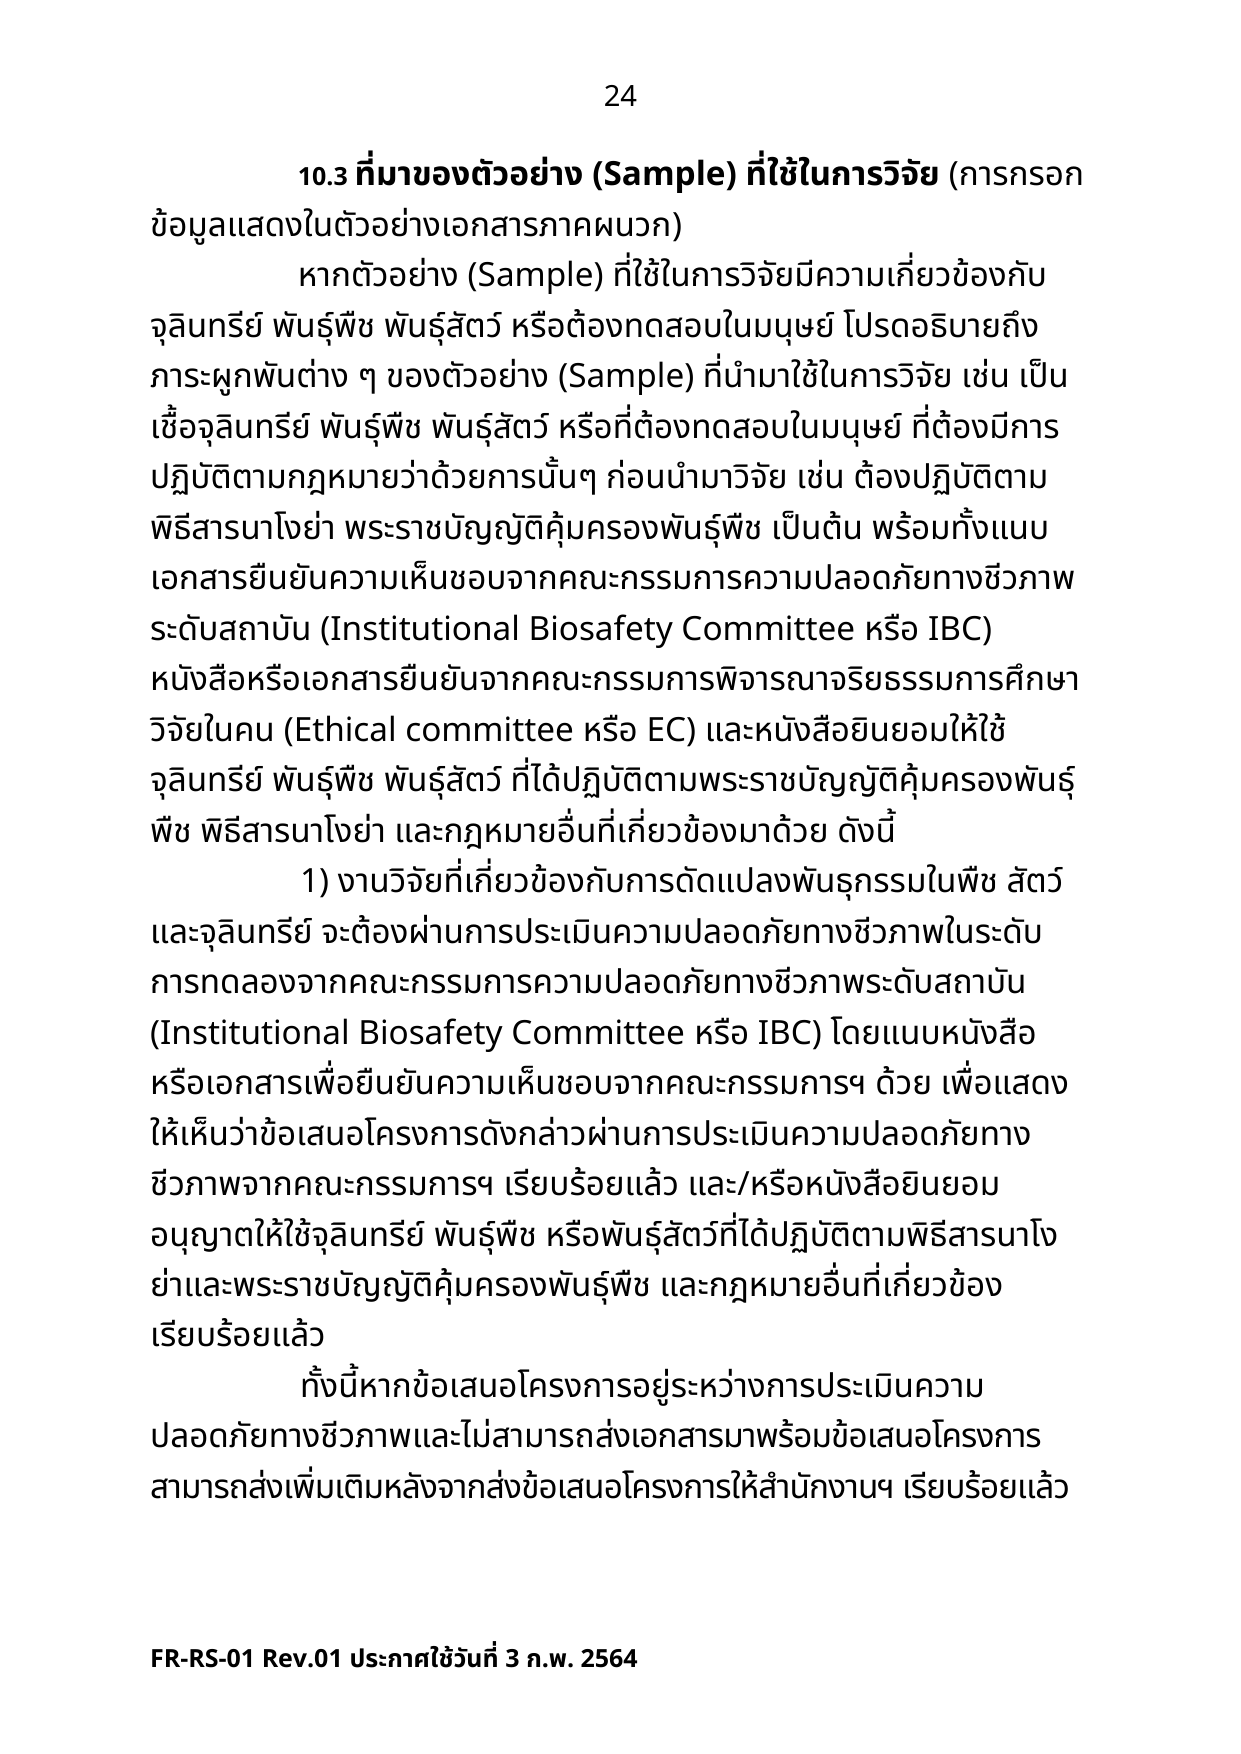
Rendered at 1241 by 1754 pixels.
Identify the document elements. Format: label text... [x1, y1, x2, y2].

text ทั้งนี้หากข้อเสนอโครงการอยู่ระหว่างการประเมินความปลอดภัยทางชีวภาพและไม่สามารถส่งเอกสารมาพร้อมข้อเสนอโครงการ สามารถส่งเพิ่มเติมหลังจากส่งข้อเสนอโครงการให้สำนักงานฯ เรียบร้อยแล้ว [150, 1362, 1090, 1513]
text 1) งานวิจัยที่เกี่ยวข้องกับการดัดแปลงพันธุกรรมในพืช สัตว์ และจุลินทรีย์ จะต้องผ่านการประเมินความปลอดภัยทางชีวภาพในระดับการทดลองจากคณะกรรมการความปลอดภัยทางชีวภาพระดับสถาบัน (Institutional Biosafety Committee หรือ IBC) โดยแนบหนังสือหรือเอกสารเพื่อยืนยันความเห็นชอบจากคณะกรรมการฯ ด้วย เพื่อแสดงให้เห็นว่าข้อเสนอโครงการดังกล่าวผ่านการประเมินความปลอดภัยทางชีวภาพจากคณะกรรมการฯ เรียบร้อยแล้ว และ/หรือหนังสือยินยอมอนุญาตให้ใช้จุลินทรีย์ พันธุ์พืช หรือพันธุ์สัตว์ที่ได้ปฏิบัติตามพิธีสารนาโงย่าและพระราชบัญญัติคุ้มครองพันธุ์พืช และกฎหมายอื่นที่เกี่ยวข้อง เรียบร้อยแล้ว [150, 857, 1090, 1362]
text หากตัวอย่าง (Sample) ที่ใช้ในการวิจัยมีความเกี่ยวข้องกับจุลินทรีย์ พันธุ์พืช พันธุ์สัตว์ หรือต้องทดสอบในมนุษย์ โปรดอธิบายถึงภาระผูกพันต่าง ๆ ของตัวอย่าง (Sample) ที่นำมาใช้ในการวิจัย เช่น เป็นเชื้อจุลินทรีย์ พันธุ์พืช พันธุ์สัตว์ หรือที่ต้องทดสอบในมนุษย์ ที่ต้องมีการปฏิบัติตามกฎหมายว่าด้วยการนั้นๆ ก่อนนำมาวิจัย เช่น ต้องปฏิบัติตามพิธีสารนาโงย่า พระราชบัญญัติคุ้มครองพันธุ์พืช เป็นต้น พร้อมทั้งแนบเอกสารยืนยันความเห็นชอบจากคณะกรรมการความปลอดภัยทางชีวภาพระดับสถาบัน (Institutional Biosafety Committee หรือ IBC) หนังสือหรือเอกสารยืนยันจากคณะกรรมการพิจารณาจริยธรรมการศึกษาวิจัยในคน (Ethical committee หรือ EC) และหนังสือยินยอมให้ใช้จุลินทรีย์ พันธุ์พืช พันธุ์สัตว์ ที่ได้ปฏิบัติตามพระราชบัญญัติคุ้มครองพันธุ์พืช พิธีสารนาโงย่า และกฎหมายอื่นที่เกี่ยวข้องมาด้วย ดังนี้ [150, 251, 1090, 857]
text 10.3 ที่มาของตัวอย่าง (Sample) ที่ใช้ในการวิจัย (การกรอกข้อมูลแสดงในตัวอย่างเอกสารภาคผนวก) [150, 150, 1090, 251]
